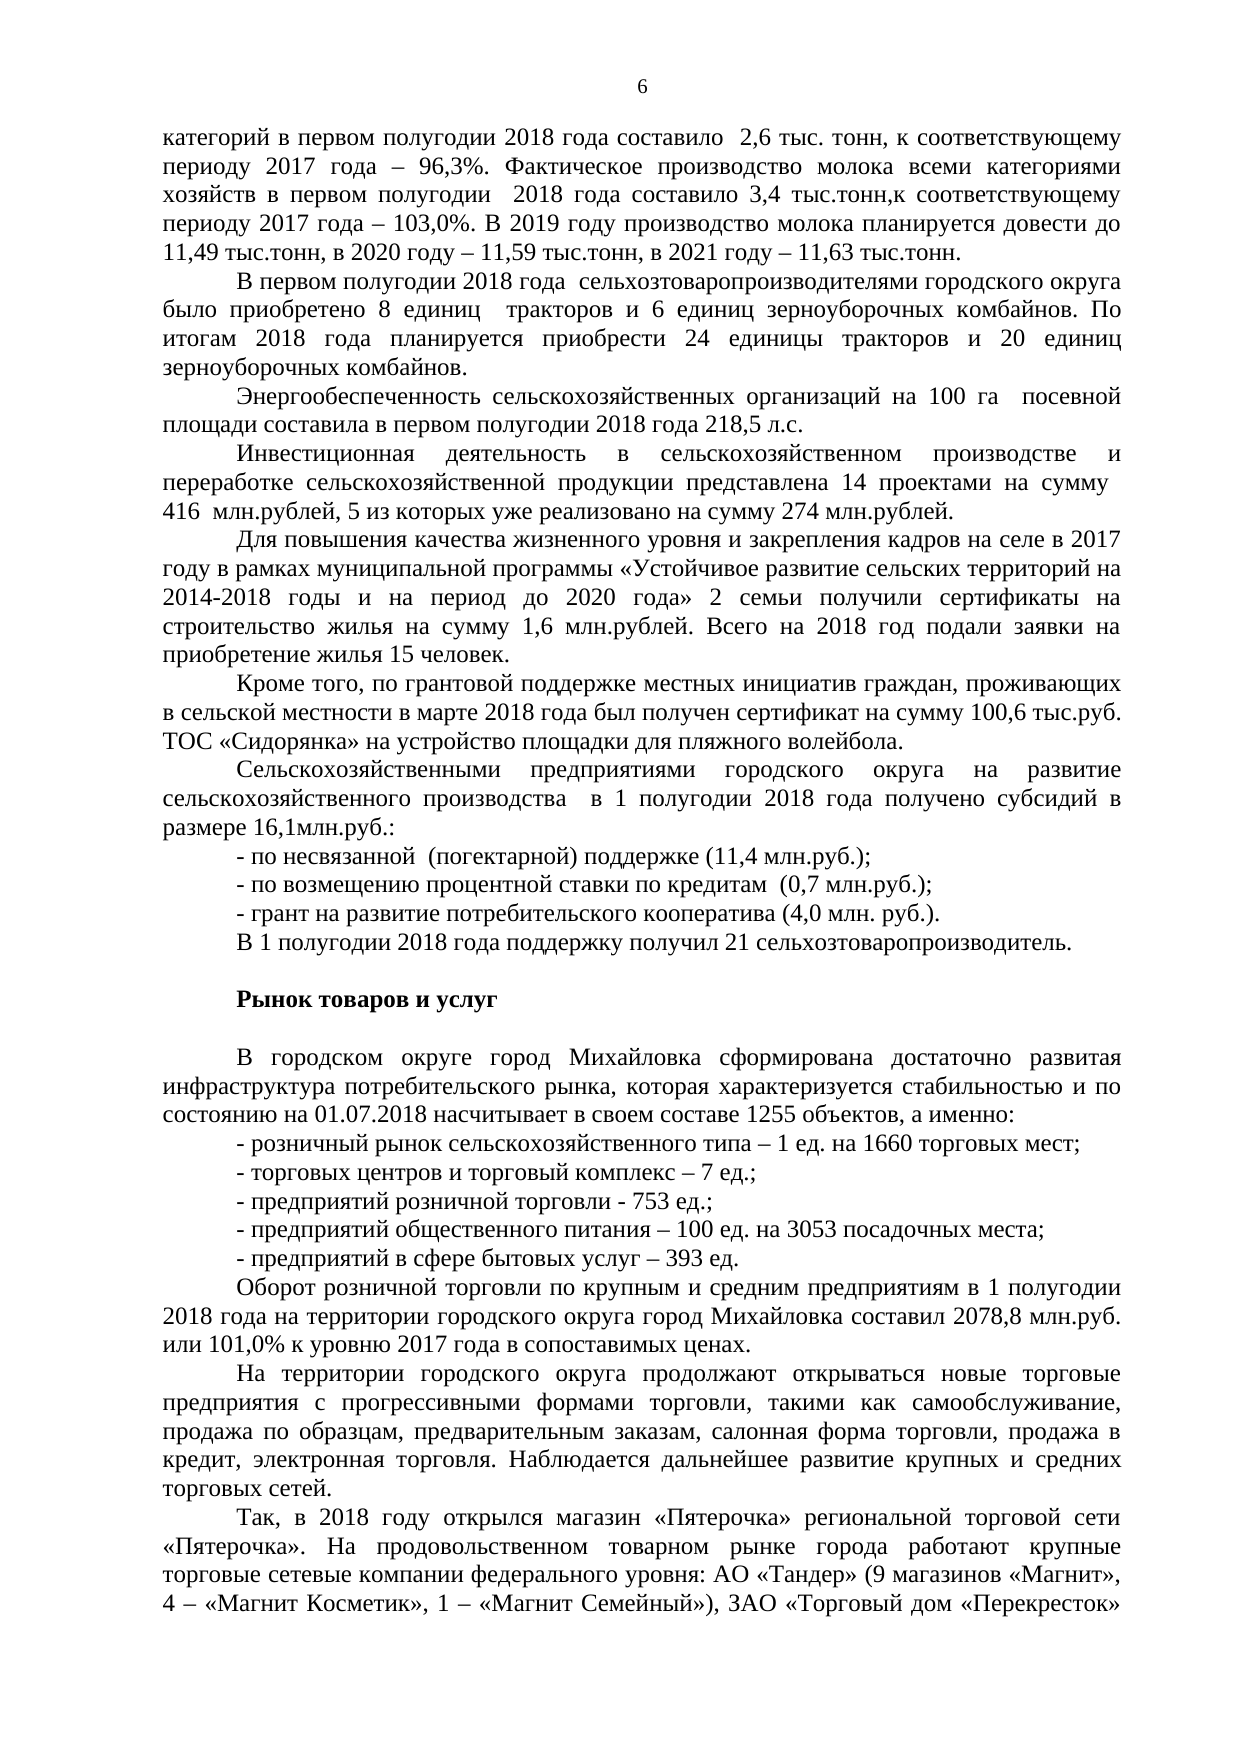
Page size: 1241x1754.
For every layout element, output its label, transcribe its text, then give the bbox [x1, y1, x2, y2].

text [162, 122, 1122, 266]
text На территории городского округа продолжают открываться новые торговые предприятия с прогрессивными формами торговли, такими как самообслуживание, продажа по образцам, предварительным заказам, салонная форма торговли, продажа в кредит, электронная торговля. Наблюдается дальнейшее развитие крупных и средних торговых сетей. [162, 1358, 1122, 1502]
text В 1 полугодии 2018 года поддержку получил 21 сельхозтоваропроизводитель. [162, 927, 1122, 956]
text - по возмещению процентной ставки по кредитам (0,7 млн.руб.); [162, 869, 1122, 898]
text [162, 1502, 1122, 1617]
text - предприятий в сфере бытовых услуг – 393 ед. [162, 1243, 1122, 1272]
text Оборот розничной торговли по крупным и средним предприятиям в 1 полугодии 2018 года на территории городского округа город Михайловка составил 2078,8 млн.руб. или 101,0% к уровню 2017 года в сопоставимых ценах. [162, 1272, 1122, 1358]
text В городском округе город Михайловка сформирована достаточно развитая инфраструктура потребительского рынка, которая характеризуется стабильностью и по состоянию на 01.07.2018 насчитывает в своем составе 1255 объектов, а именно: [162, 1042, 1122, 1128]
text Кроме того, по грантовой поддержке местных инициатив граждан, проживающих в сельской местности в марте 2018 года был получен сертификат на сумму 100,6 тыс.руб. ТОС «Сидорянка» на устройство площадки для пляжного волейбола. [162, 668, 1122, 754]
text - торговых центров и торговый комплекс – 7 ед.; [162, 1157, 1122, 1186]
text - грант на развитие потребительского кооператива (4,0 млн. руб.). [162, 898, 1122, 927]
text В первом полугодии 2018 года сельхозтоваропроизводителями городского округа было приобретено 8 единиц тракторов и 6 единиц зерноуборочных комбайнов. По итогам 2018 года планируется приобрести 24 единицы тракторов и 20 единиц зерноуборочных комбайнов. [162, 266, 1122, 381]
text Инвестиционная деятельность в сельскохозяйственном производстве и переработке сельскохозяйственной продукции представлена 14 проектами на сумму 416 млн.рублей, 5 из которых уже реализовано на сумму 274 млн.рублей. [162, 438, 1122, 524]
text - предприятий общественного питания – 100 ед. на 3053 посадочных места; [162, 1214, 1122, 1243]
text Сельскохозяйственными предприятиями городского округа на развитие сельскохозяйственного производства в 1 полугодии 2018 года получено субсидий в размере 16,1млн.руб.: [162, 754, 1122, 841]
text Рынок товаров и услуг [162, 984, 1122, 1013]
text Энергообеспеченность сельскохозяйственных организаций на 100 га посевной площади составила в первом полугодии 2018 года 218,5 л.с. [162, 381, 1122, 438]
text - розничный рынок сельскохозяйственного типа – 1 ед. на 1660 торговых мест; [162, 1128, 1122, 1157]
text - предприятий розничной торговли - 753 ед.; [162, 1186, 1122, 1214]
text Для повышения качества жизненного уровня и закрепления кадров на селе в 2017 году в рамках муниципальной программы «Устойчивое развитие сельских территорий на 2014-2018 годы и на период до 2020 года» 2 семьи получили сертификаты на строительство жилья на сумму 1,6 млн.рублей. Всего на 2018 год подали заявки на приобретение жилья 15 человек. [162, 524, 1122, 668]
text - по несвязанной (погектарной) поддержке (11,4 млн.руб.); [162, 841, 1122, 869]
